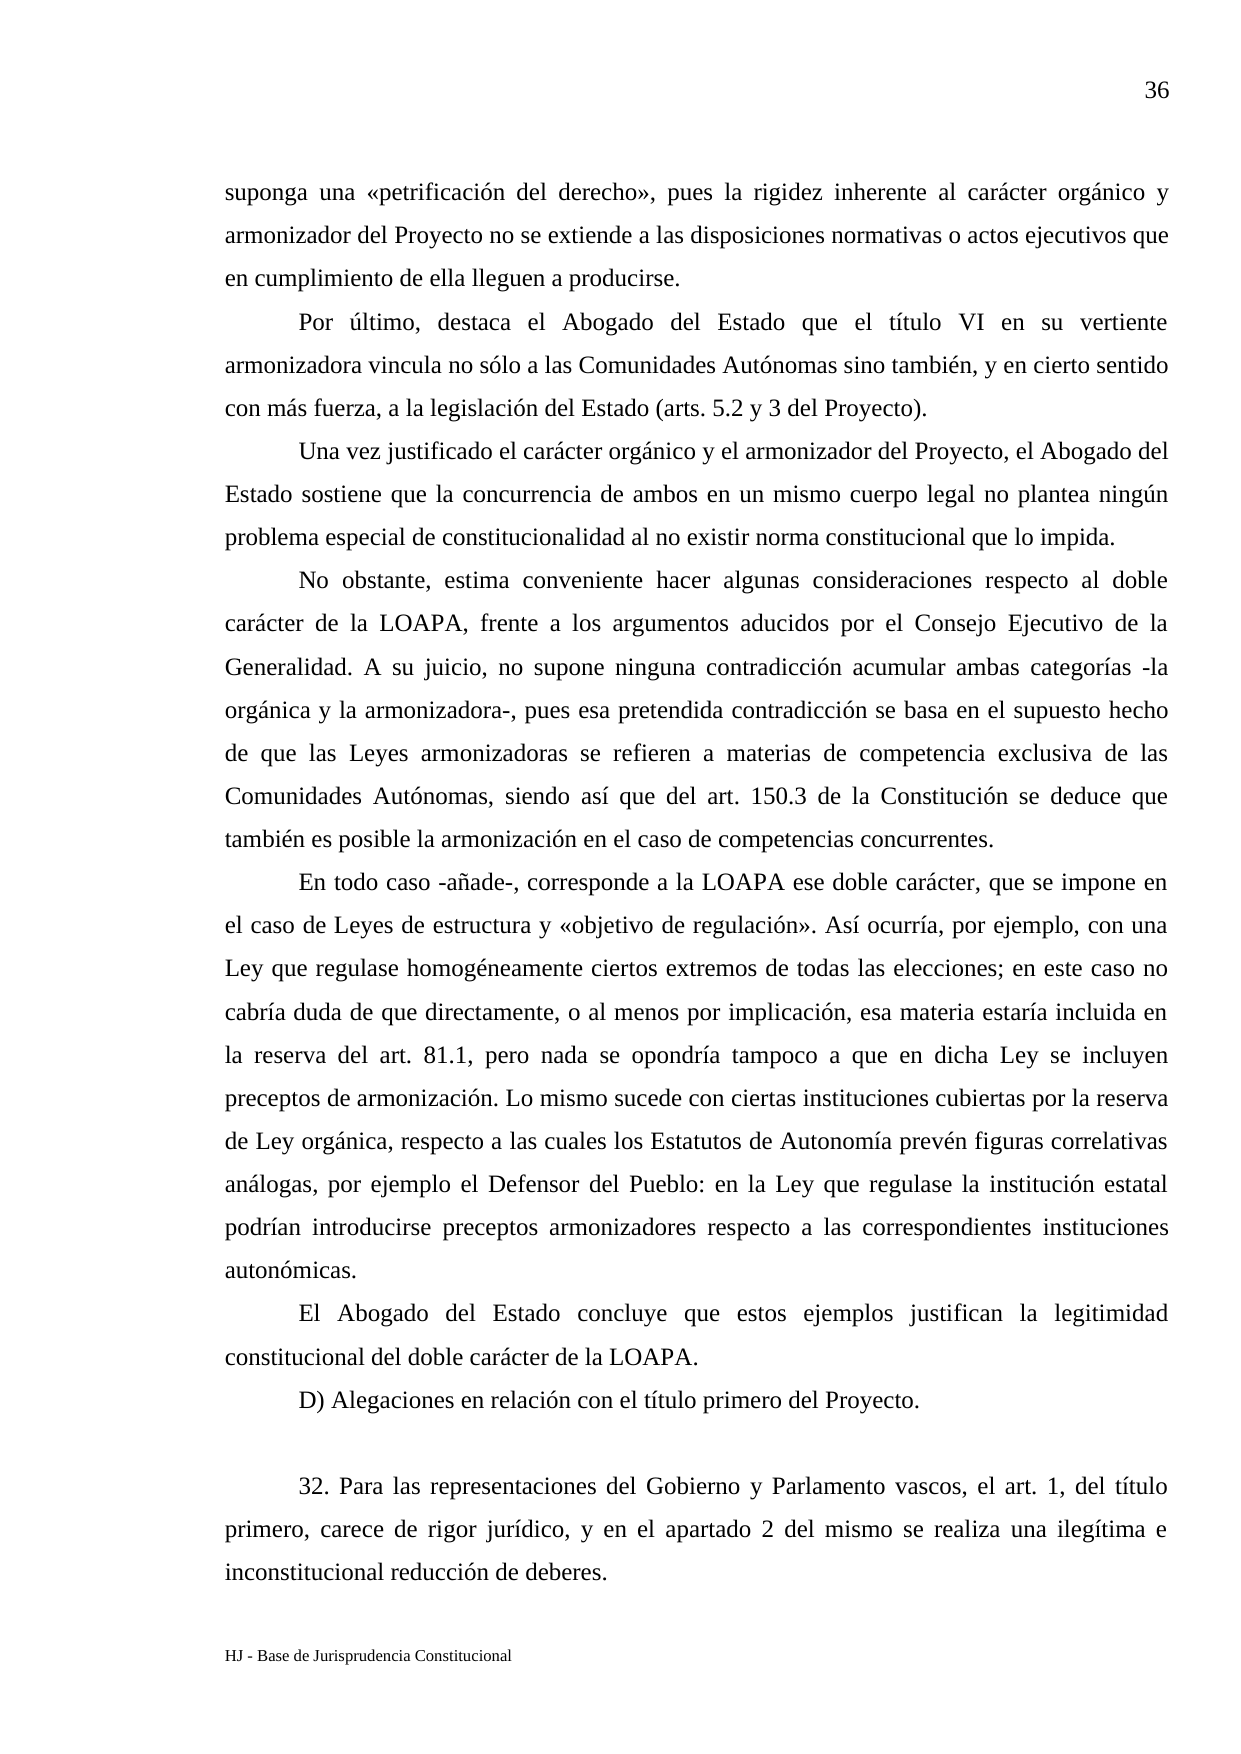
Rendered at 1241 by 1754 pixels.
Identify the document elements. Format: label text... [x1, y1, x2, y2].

text El Abogado del Estado concluye que estos ejemplos justifican la legitimidad constitucional del doble carácter de la LOAPA. [224, 1298, 1169, 1370]
text Una vez justificado el carácter orgánico y el armonizador del Proyecto, el Abogado del Estado sostiene que la concurrencia de ambos en un mismo cuerpo legal no plantea ningún problema especial de constitucionalidad al no existir norma constitucional que lo impida. [224, 436, 1169, 551]
text D) Alegaciones en relación con el título primero del Proyecto. [224, 1385, 1169, 1413]
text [224, 177, 1169, 292]
text En todo caso -añade-, corresponde a la LOAPA ese doble carácter, que se impone en el caso de Leyes de estructura y «objetivo de regulación». Así ocurría, por ejemplo, con una Ley que regulase homogéneamente ciertos extremos de todas las elecciones; en este caso no cabría duda de que directamente, o al menos por implicación, esa materia estaría incluida en la reserva del art. 81.1, pero nada se opondría tampoco a que en dicha Ley se incluyen preceptos de armonización. Lo mismo sucede con ciertas instituciones cubiertas por la reserva de Ley orgánica, respecto a las cuales los Estatutos de Autonomía prevén figuras correlativas análogas, por ejemplo el Defensor del Pueblo: en la Ley que regulase la institución estatal podrían introducirse preceptos armonizadores respecto a las correspondientes instituciones autonómicas. [224, 867, 1169, 1284]
text Por último, destaca el Abogado del Estado que el título VI en su vertiente armonizadora vincula no sólo a las Comunidades Autónomas sino también, y en cierto sentido con más fuerza, a la legislación del Estado (arts. 5.2 y 3 del Proyecto). [224, 307, 1169, 422]
text No obstante, estima conveniente hacer algunas consideraciones respecto al doble carácter de la LOAPA, frente a los argumentos aducidos por el Consejo Ejecutivo de la Generalidad. A su juicio, no supone ninguna contradicción acumular ambas categorías -la orgánica y la armonizadora-, pues esa pretendida contradicción se basa en el supuesto hecho de que las Leyes armonizadoras se refieren a materias de competencia exclusiva de las Comunidades Autónomas, siendo así que del art. 150.3 de la Constitución se deduce que también es posible la armonización en el caso de competencias concurrentes. [224, 565, 1169, 853]
text 32. Para las representaciones del Gobierno y Parlamento vascos, el art. 1, del título primero, carece de rigor jurídico, y en el apartado 2 del mismo se realiza una ilegítima e inconstitucional reducción de deberes. [224, 1471, 1169, 1586]
